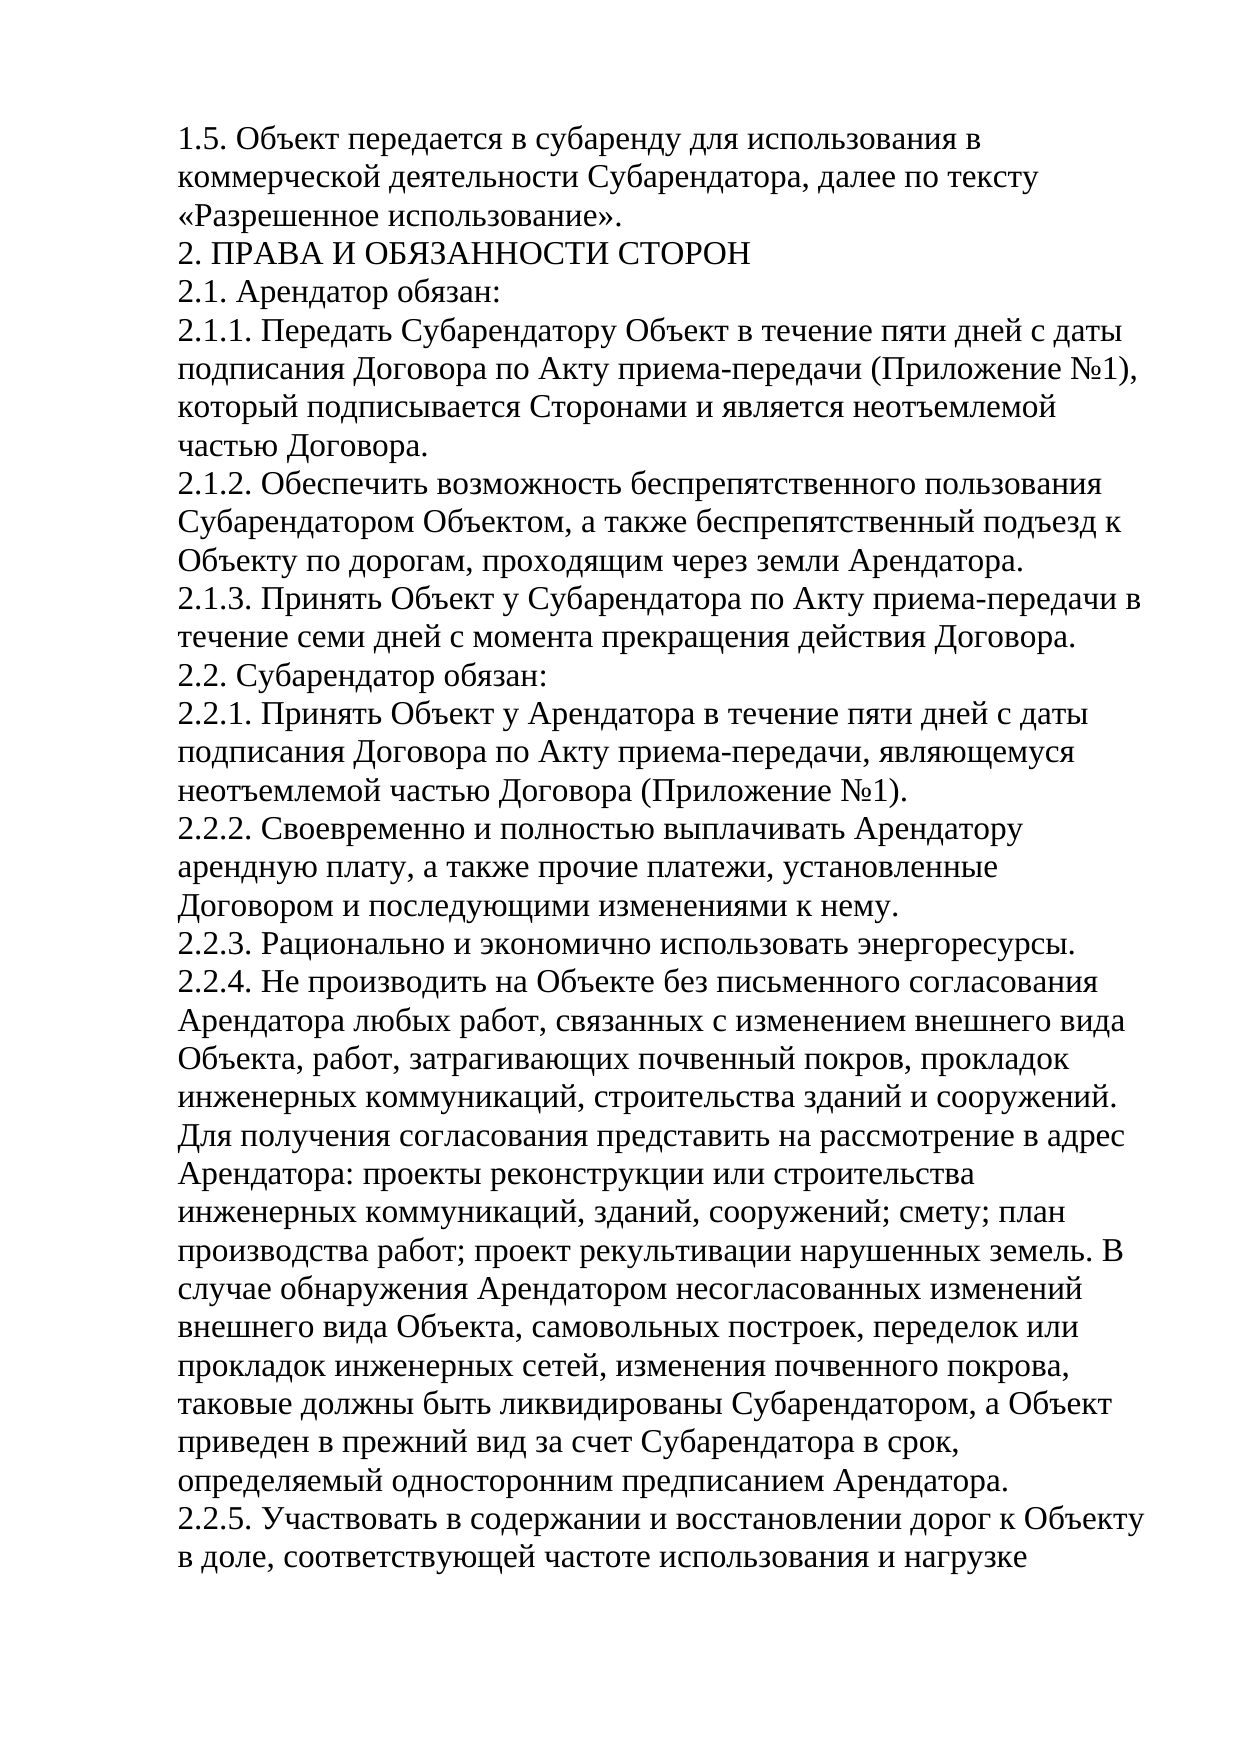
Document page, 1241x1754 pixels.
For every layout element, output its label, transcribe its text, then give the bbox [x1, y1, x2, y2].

text 1.5. Объект передается в субаренду для использования в коммерческой деятельности Субарендатора, далее по тексту «Разрешенное использование». [177, 118, 1152, 233]
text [177, 1498, 1152, 1575]
text 2.2.3. Рационально и экономично использовать энергоресурсы. [177, 923, 1152, 961]
text 2.1.3. Принять Объект у Субарендатора по Акту приема-передачи в течение семи дней с момента прекращения действия Договора. [177, 578, 1152, 655]
text 2.1.2. Обеспечить возможность беспрепятственного пользования Субарендатором Объектом, а также беспрепятственный подъезд к Объекту по дорогам, проходящим через земли Арендатора. [177, 463, 1152, 578]
text 2.1. Арендатор обязан: [177, 271, 1152, 310]
text 2. ПРАВА И ОБЯЗАННОСТИ СТОРОН [177, 233, 1152, 271]
text 2.2.2. Своевременно и полностью выплачивать Арендатору арендную плату, а также прочие платежи, установленные Договором и последующими изменениями к нему. [177, 808, 1152, 923]
text 2.1.1. Передать Субарендатору Объект в течение пяти дней с даты подписания Договора по Акту приема-передачи (Приложение №1), который подписывается Сторонами и является неотъемлемой частью Договора. [177, 310, 1152, 463]
text 2.2.4. Не производить на Объекте без письменного согласования Арендатора любых работ, связанных с изменением внешнего вида Объекта, работ, затрагивающих почвенный покров, прокладок инженерных коммуникаций, строительства зданий и сооружений. Для получения согласования представить на рассмотрение в адрес Арендатора: проекты реконструкции или строительства инженерных коммуникаций, зданий, сооружений; смету; план производства работ; проект рекультивации нарушенных земель. В случае обнаружения Арендатором несогласованных изменений внешнего вида Объекта, самовольных построек, переделок или прокладок инженерных сетей, изменения почвенного покрова, таковые должны быть ликвидированы Субарендатором, а Объект приведен в прежний вид за счет Субарендатора в срок, определяемый односторонним предписанием Арендатора. [177, 961, 1152, 1498]
text 2.2.1. Принять Объект у Арендатора в течение пяти дней с даты подписания Договора по Акту приема-передачи, являющемуся неотъемлемой частью Договора (Приложение №1). [177, 693, 1152, 808]
text 2.2. Субарендатор обязан: [177, 655, 1152, 693]
